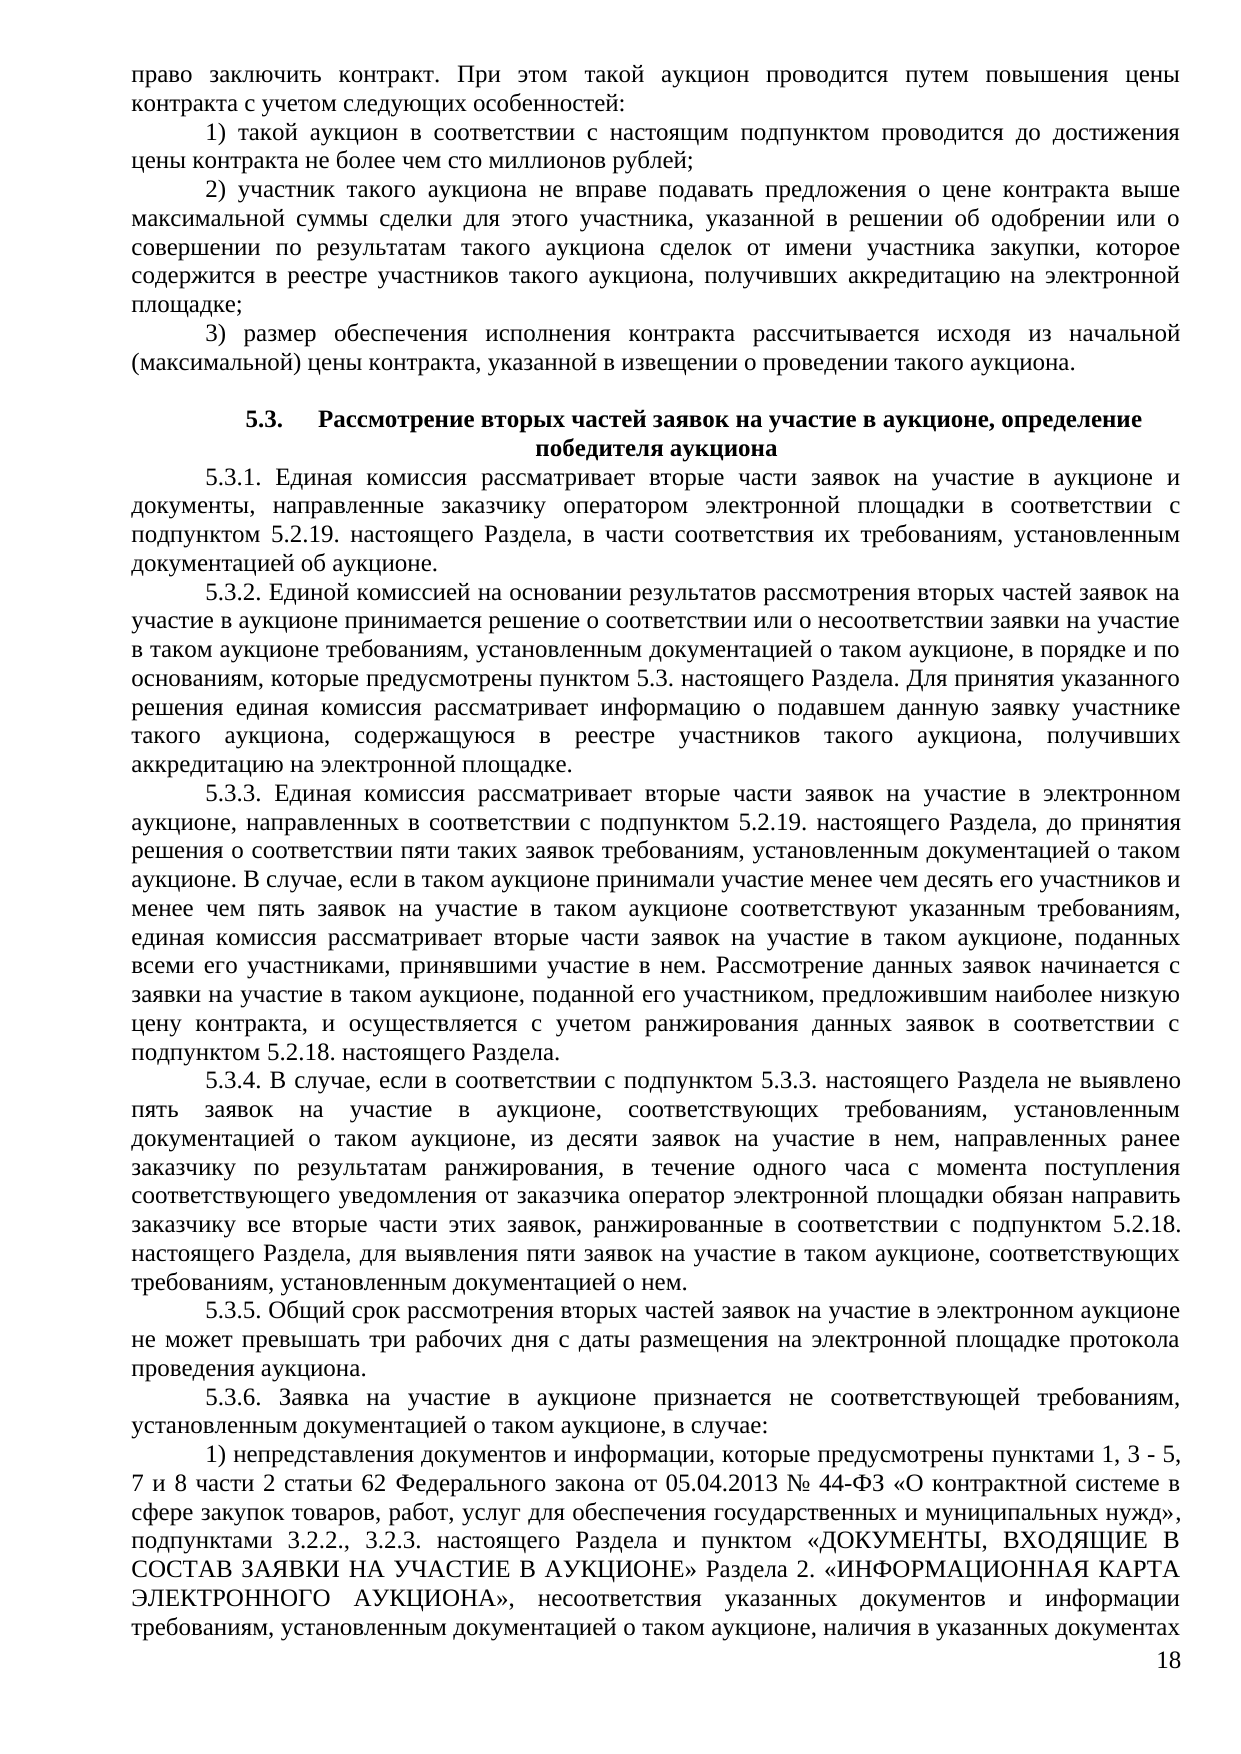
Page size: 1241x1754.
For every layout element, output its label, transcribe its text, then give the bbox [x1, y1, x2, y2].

text 5.3.2. Единой комиссией на основании результатов рассмотрения вторых частей заявок на участие в аукционе принимается решение о соответствии или о несоответствии заявки на участие в таком аукционе требованиям, установленным документацией о таком аукционе, в порядке и по основаниям, которые предусмотрены пунктом 5.3. настоящего Раздела. Для принятия указанного решения единая комиссия рассматривает информацию о подавшем данную заявку участнике такого аукциона, содержащуюся в реестре участников такого аукциона, получивших аккредитацию на электронной площадке. [131, 577, 1181, 778]
text 5.3.1. Единая комиссия рассматривает вторые части заявок на участие в аукционе и документы, направленные заказчику оператором электронной площадки в соответствии с подпунктом 5.2.19. настоящего Раздела, в части соответствия их требованиям, установленным документацией об аукционе. [131, 462, 1181, 577]
text 5.3.5. Общий срок рассмотрения вторых частей заявок на участие в электронном аукционе не может превышать три рабочих дня с даты размещения на электронной площадке протокола проведения аукциона. [131, 1295, 1181, 1382]
text 2) участник такого аукциона не вправе подавать предложения о цене контракта выше максимальной суммы сделки для этого участника, указанной в решении об одобрении или о совершении по результатам такого аукциона сделок от имени участника закупки, которое содержится в реестре участников такого аукциона, получивших аккредитацию на электронной площадке; [131, 174, 1181, 318]
text 5.3.4. В случае, если в соответствии с подпунктом 5.3.3. настоящего Раздела не выявлено пять заявок на участие в аукционе, соответствующих требованиям, установленным документацией о таком аукционе, из десяти заявок на участие в нем, направленных ранее заказчику по результатам ранжирования, в течение одного часа с момента поступления соответствующего уведомления от заказчика оператор электронной площадки обязан направить заказчику все вторые части этих заявок, ранжированные в соответствии с подпунктом 5.2.18. настоящего Раздела, для выявления пяти заявок на участие в таком аукционе, соответствующих требованиям, установленным документацией о нем. [131, 1065, 1181, 1295]
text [131, 59, 1181, 117]
text 5.3.3. Единая комиссия рассматривает вторые части заявок на участие в электронном аукционе, направленных в соответствии с подпунктом 5.2.19. настоящего Раздела, до принятия решения о соответствии пяти таких заявок требованиям, установленным документацией о таком аукционе. В случае, если в таком аукционе принимали участие менее чем десять его участников и менее чем пять заявок на участие в таком аукционе соответствуют указанным требованиям, единая комиссия рассматривает вторые части заявок на участие в таком аукционе, поданных всеми его участниками, принявшими участие в нем. Рассмотрение данных заявок начинается с заявки на участие в таком аукционе, поданной его участником, предложившим наиболее низкую цену контракта, и осуществляется с учетом ранжирования данных заявок в соответствии с подпунктом 5.2.18. настоящего Раздела. [131, 778, 1181, 1065]
text 5.3. Рассмотрение вторых частей заявок на участие в аукционе, определение победителя аукциона [131, 404, 1181, 462]
text 3) размер обеспечения исполнения контракта рассчитывается исходя из начальной (максимальной) цены контракта, указанной в извещении о проведении такого аукциона. [131, 318, 1181, 375]
text 1) такой аукцион в соответствии с настоящим подпунктом проводится до достижения цены контракта не более чем сто миллионов рублей; [131, 117, 1181, 174]
text 5.3.6. Заявка на участие в аукционе признается не соответствующей требованиям, установленным документацией о таком аукционе, в случае: [131, 1382, 1181, 1439]
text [131, 1439, 1181, 1640]
